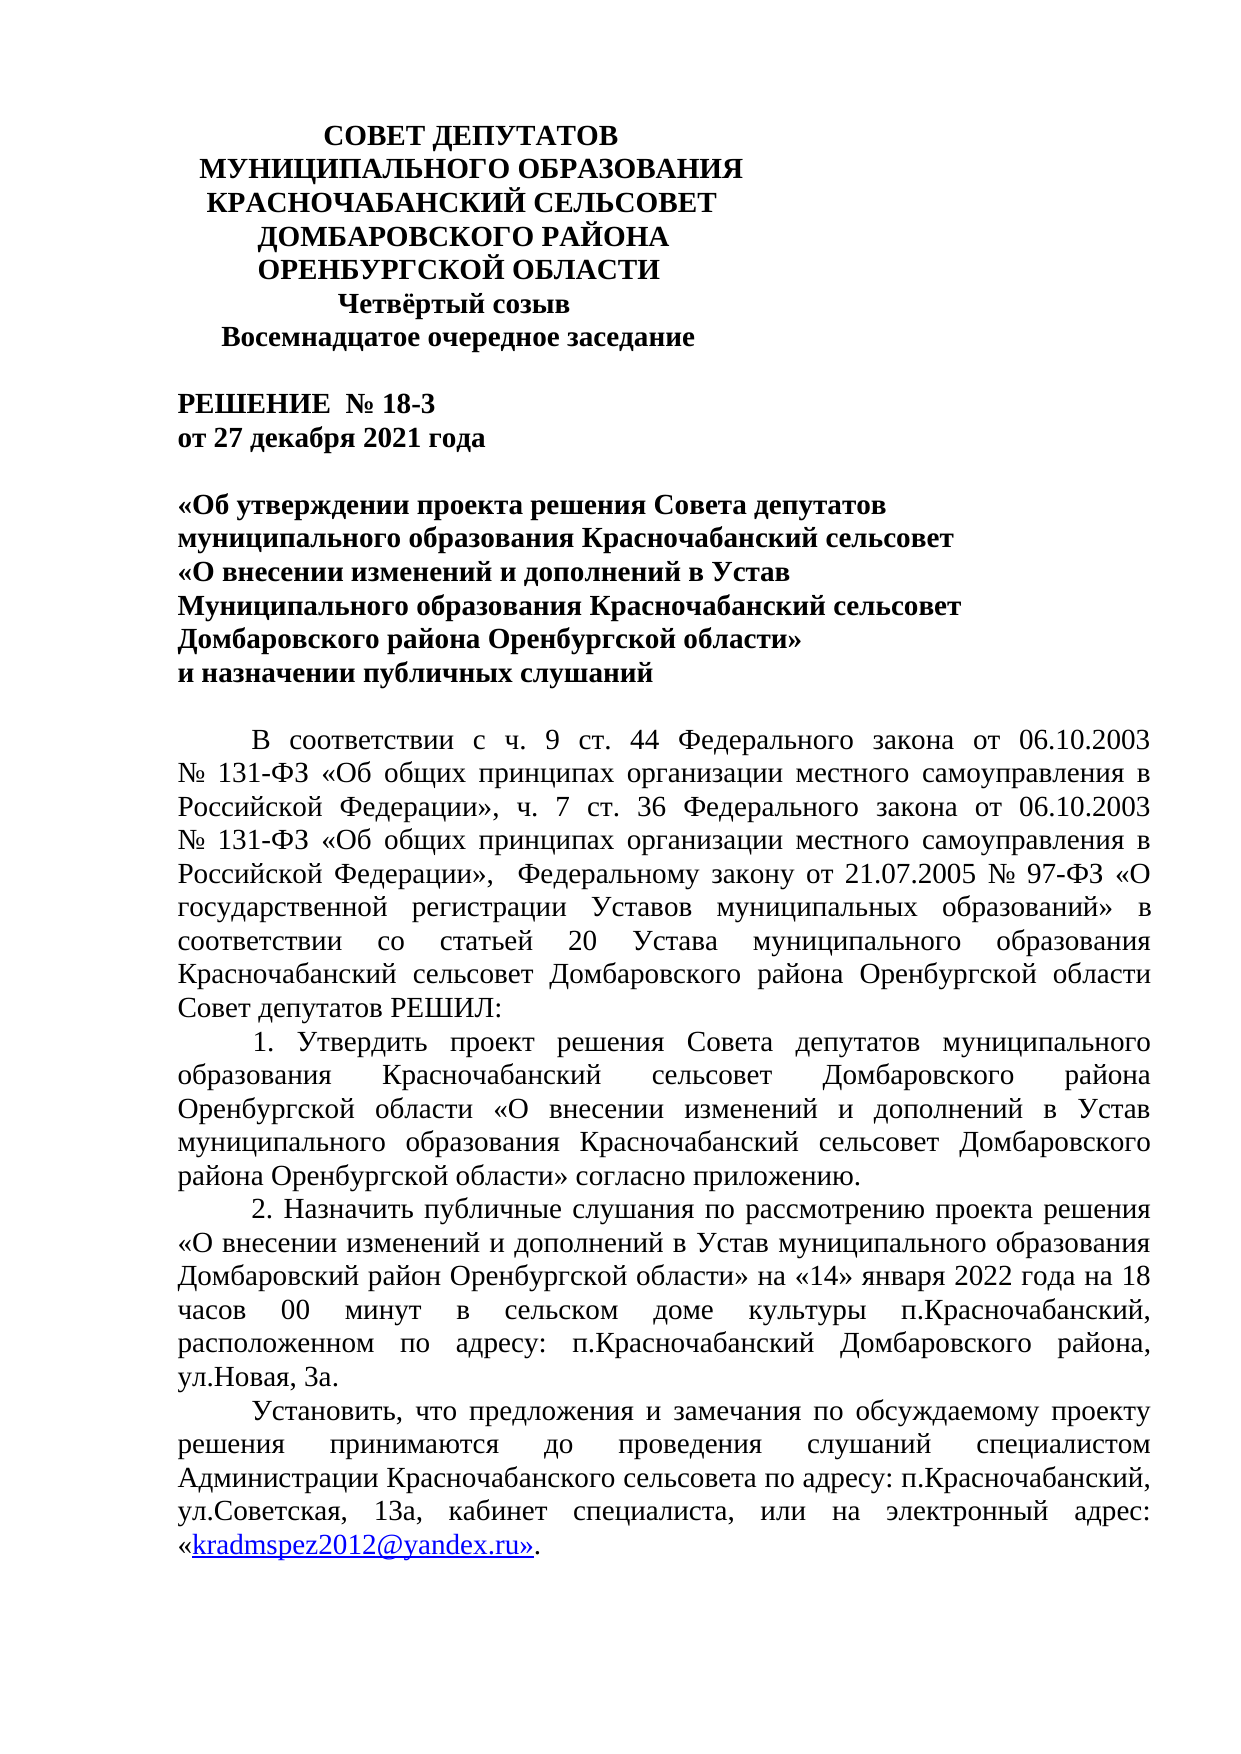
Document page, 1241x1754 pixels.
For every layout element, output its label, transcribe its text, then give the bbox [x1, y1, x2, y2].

text и назначении публичных слушаний [177, 655, 1152, 688]
text 2. Назначить публичные слушания по рассмотрению проекта решения «О внесении изменений и дополнений в Устав муниципального образования Домбаровский район Оренбургской области» на «14» января 2022 года на 18 часов 00 минут в сельском доме культуры п.Красночабанский, расположенном по адресу: п.Красночабанский Домбаровского района, ул.Новая, 3а. [177, 1191, 1152, 1393]
text Восемнадцатое очередное заседание [177, 319, 1152, 353]
text «О внесении изменений и дополнений в Устав [177, 554, 1152, 588]
text Четвёртый созыв [177, 286, 1152, 319]
text Установить, что предложения и замечания по обсуждаемому проекту решения принимаются до проведения слушаний специалистом Администрации Красночабанского сельсовета по адресу: п.Красночабанский, ул.Советская, 13а, кабинет специалиста, или на электронный адрес: «kradmspez2012@yandex.ru». [177, 1393, 1152, 1560]
text ДОМБАРОВСКОГО РАЙОНА [177, 219, 1152, 252]
text ОРЕНБУРГСКОЙ ОБЛАСТИ [177, 252, 1152, 286]
text муниципального образования Красночабанский сельсовет [177, 521, 1152, 554]
text КРАСНОЧАБАНСКИЙ СЕЛЬСОВЕТ [177, 185, 1152, 219]
text СОВЕТ ДЕПУТАТОВ [177, 118, 1152, 152]
text В соответствии с ч. 9 ст. 44 Федерального закона от 06.10.2003 № 131-ФЗ «Об общих принципах организации местного самоуправления в Российской Федерации», ч. 7 ст. 36 Федерального закона от 06.10.2003 № 131-ФЗ «Об общих принципах организации местного самоуправления в Российской Федерации», Федеральному закону от 21.07.2005 № 97-ФЗ «О государственной регистрации Уставов муниципальных образований» в соответствии со статьей 20 Устава муниципального образования Красночабанский сельсовет Домбаровского района Оренбургской области Совет депутатов РЕШИЛ: [177, 722, 1152, 1024]
text 1. Утвердить проект решения Совета депутатов муниципального образования Красночабанский сельсовет Домбаровского района Оренбургской области «О внесении изменений и дополнений в Устав муниципального образования Красночабанский сельсовет Домбаровского района Оренбургской области» согласно приложению. [177, 1024, 1152, 1191]
text от 27 декабря 2021 года [177, 420, 1152, 453]
text МУНИЦИПАЛЬНОГО ОБРАЗОВАНИЯ [177, 152, 1152, 185]
text Домбаровского района Оренбургской области» [177, 621, 1152, 655]
text РЕШЕНИЕ № 18-3 [177, 386, 1152, 420]
text «Об утверждении проекта решения Совета депутатов [177, 487, 1152, 521]
text Муниципального образования Красночабанский сельсовет [177, 588, 1152, 621]
